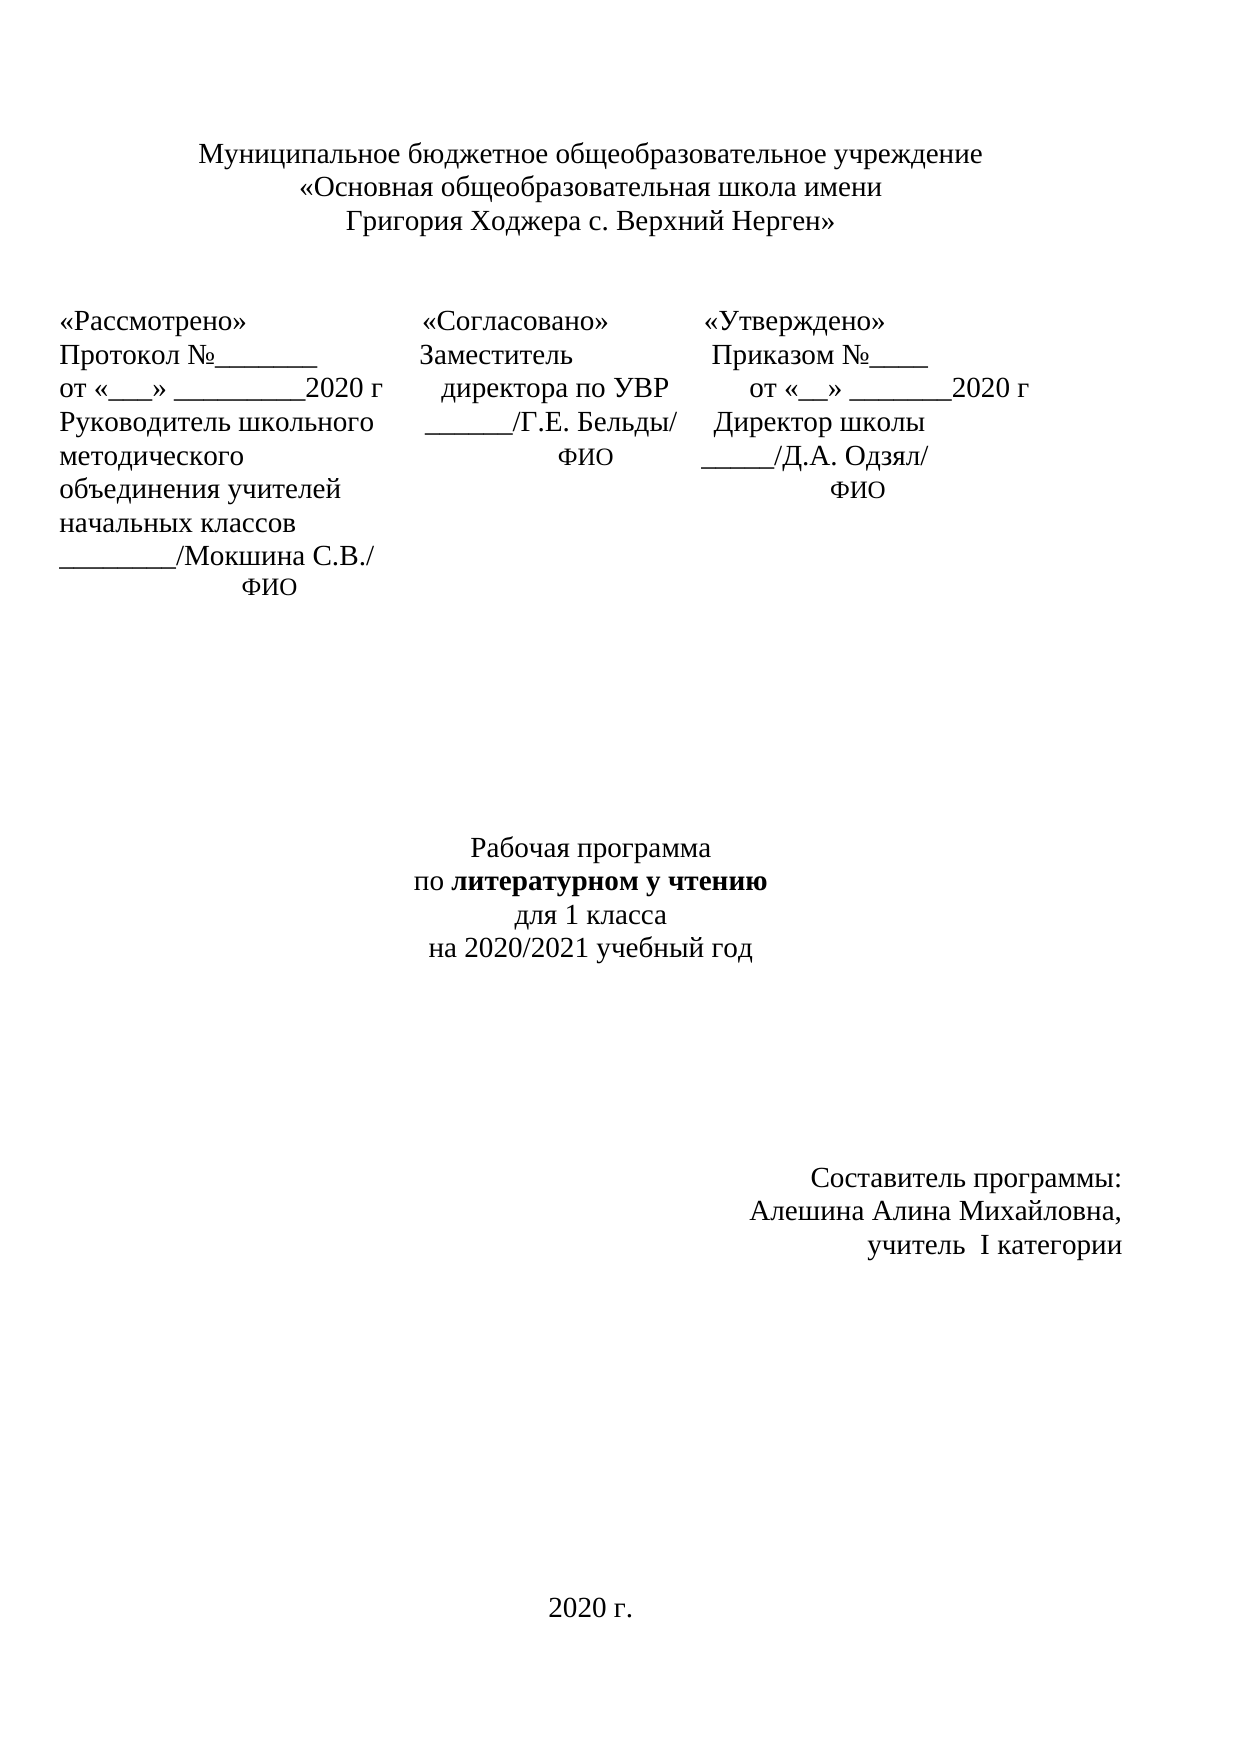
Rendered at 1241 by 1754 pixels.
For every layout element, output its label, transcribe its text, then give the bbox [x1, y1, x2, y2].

text Алешина Алина Михайловна, [59, 1193, 1122, 1227]
text на 2020/2021 учебный год [59, 930, 1122, 964]
text начальных классов [59, 505, 1122, 538]
text по литературном у чтению [59, 863, 1122, 897]
text Протокол №_______ Заместитель Приказом №____ [59, 337, 1122, 371]
text от «___» _________2020 г директора по УВР от «__» _______2020 г [59, 371, 1122, 404]
text методического ФИО _____/Д.А. Одзял/ [59, 438, 1122, 471]
text 2020 г. [59, 1590, 1122, 1624]
text Руководитель школьного ______/Г.Е. Бельды/ Директор школы [59, 404, 1122, 438]
text ________/Мокшина С.В./ [59, 538, 1122, 572]
text ФИО [59, 572, 1122, 601]
text для 1 класса [59, 897, 1122, 930]
text учитель I категории [59, 1227, 1122, 1260]
text Рабочая программа [59, 830, 1122, 863]
text «Основная общеобразовательная школа имени [59, 169, 1122, 203]
text объединения учителей ФИО [59, 471, 1122, 505]
text Составитель программы: [59, 1160, 1122, 1193]
text Григория Ходжера с. Верхний Нерген» [59, 203, 1122, 236]
text Муниципальное бюджетное общеобразовательное учреждение [59, 136, 1122, 169]
text «Рассмотрено» «Согласовано» «Утверждено» [59, 303, 1122, 337]
